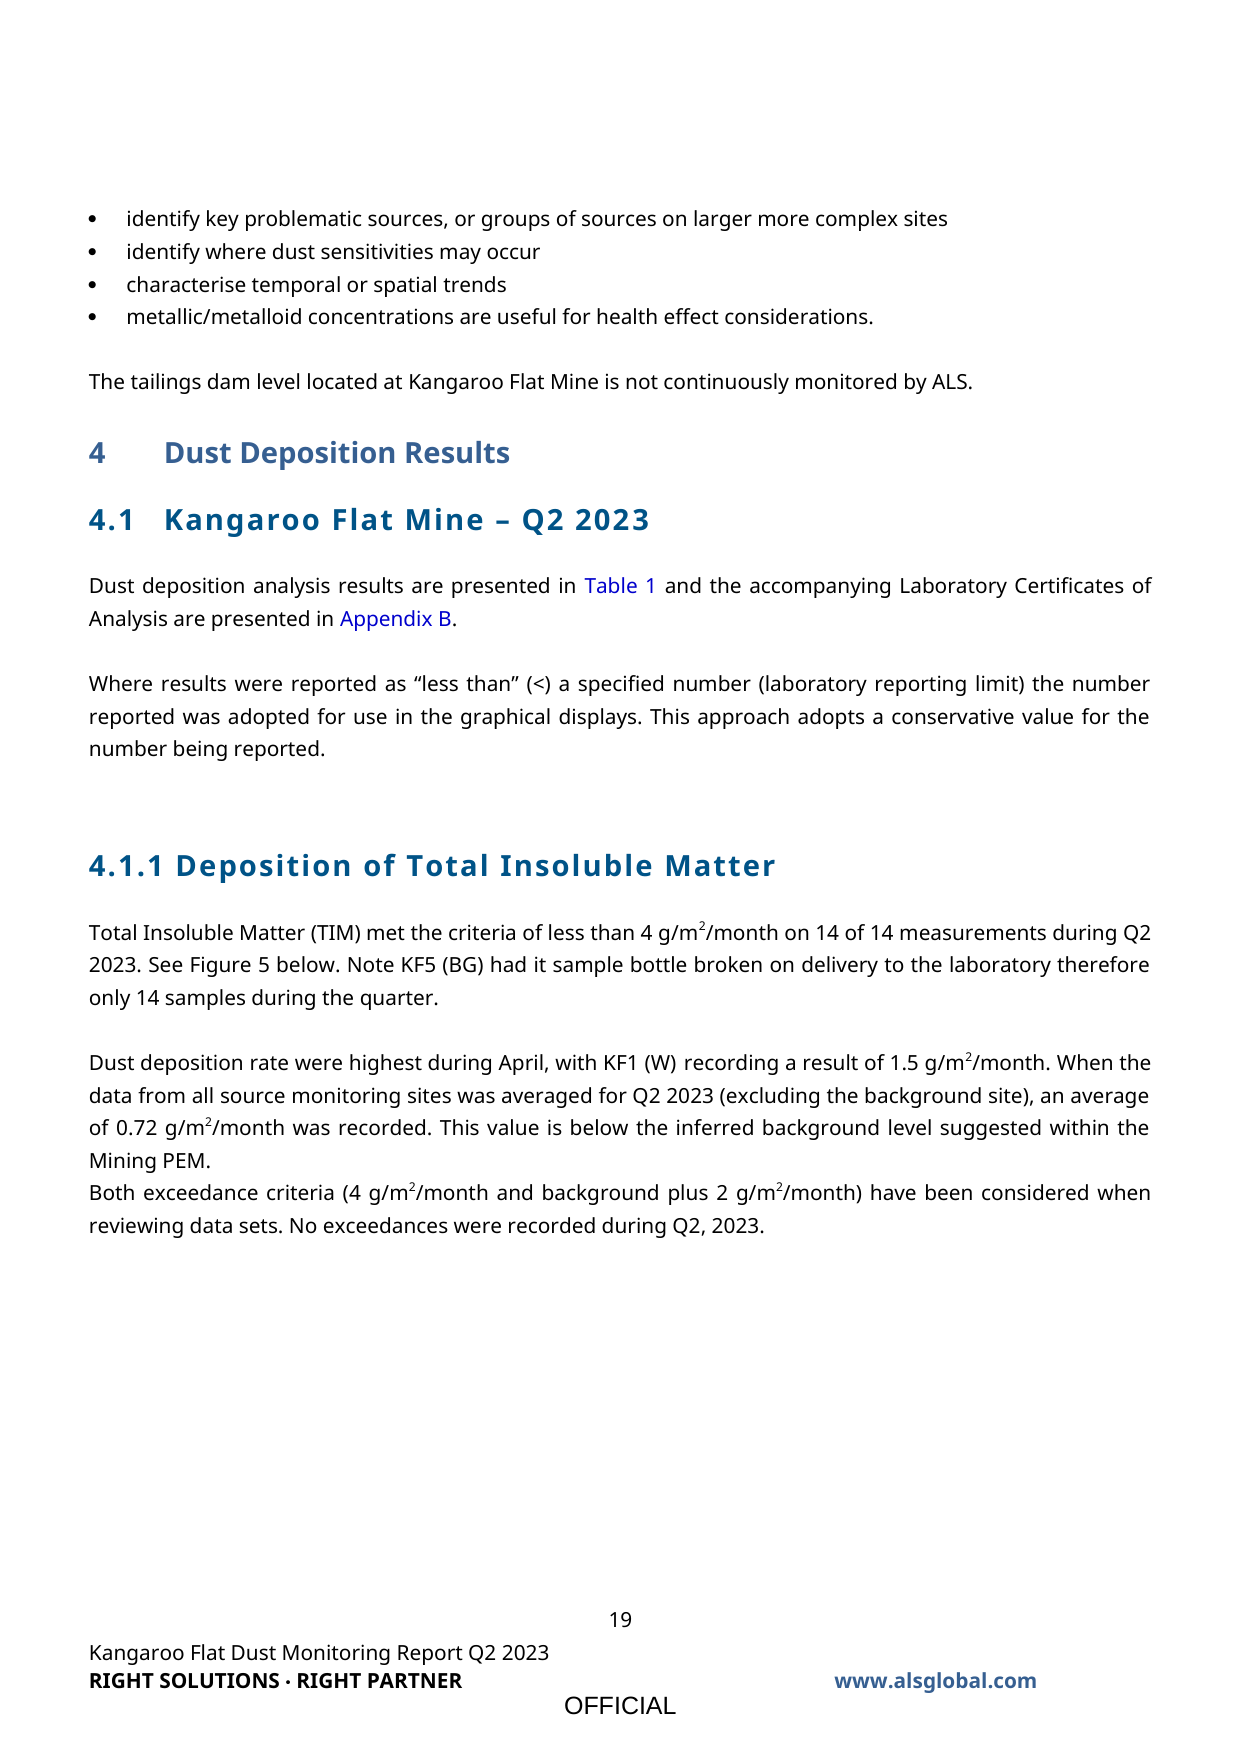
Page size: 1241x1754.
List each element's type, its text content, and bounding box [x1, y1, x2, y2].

text The tailings dam level located at Kangaroo Flat Mine is not continuously monitored by ALS. [89, 367, 1152, 396]
subtitle 4.1.1 Deposition of Total Insoluble Matter [89, 845, 1152, 885]
text Dust deposition rate were highest during April, with KF1 (W) recording a result of 1.5 g/m2/month. When the data from all source monitoring sites was averaged for Q2 2023 (excluding the background site), an average of 0.72 g/m2/month was recorded. This value is below the inferred background level suggested within the Mining PEM. [89, 1048, 1152, 1174]
text Total Insoluble Matter (TIM) met the criteria of less than 4 g/m2/month on 14 of 14 measurements during Q2 2023. See Figure 5 below. Note KF5 (BG) had it sample bottle broken on delivery to the laboratory therefore only 14 samples during the quarter. [89, 918, 1152, 1011]
text Where results were reported as “less than” (<) a specified number (laboratory reporting limit) the number reported was adopted for use in the graphical displays. This approach adopts a conservative value for the number being reported. [89, 669, 1152, 763]
subtitle 4.1 Kangaroo Flat Mine – Q2 2023 [89, 499, 1152, 539]
list identify where dust sensitivities may occur [89, 237, 1152, 266]
subtitle Dust Deposition Results [89, 433, 1152, 472]
text Dust deposition analysis results are presented in Table 1 and the accompanying Laboratory Certificates of Analysis are presented in Appendix B. [89, 571, 1152, 632]
text Both exceedance criteria (4 g/m2/month and background plus 2 g/m2/month) have been considered when reviewing data sets. No exceedances were recorded during Q2, 2023. [89, 1178, 1152, 1239]
list identify key problematic sources, or groups of sources on larger more complex sites [89, 204, 1152, 233]
list characterise temporal or spatial trends [89, 270, 1152, 298]
list metallic/metalloid concentrations are useful for health effect considerations. [89, 302, 1152, 331]
